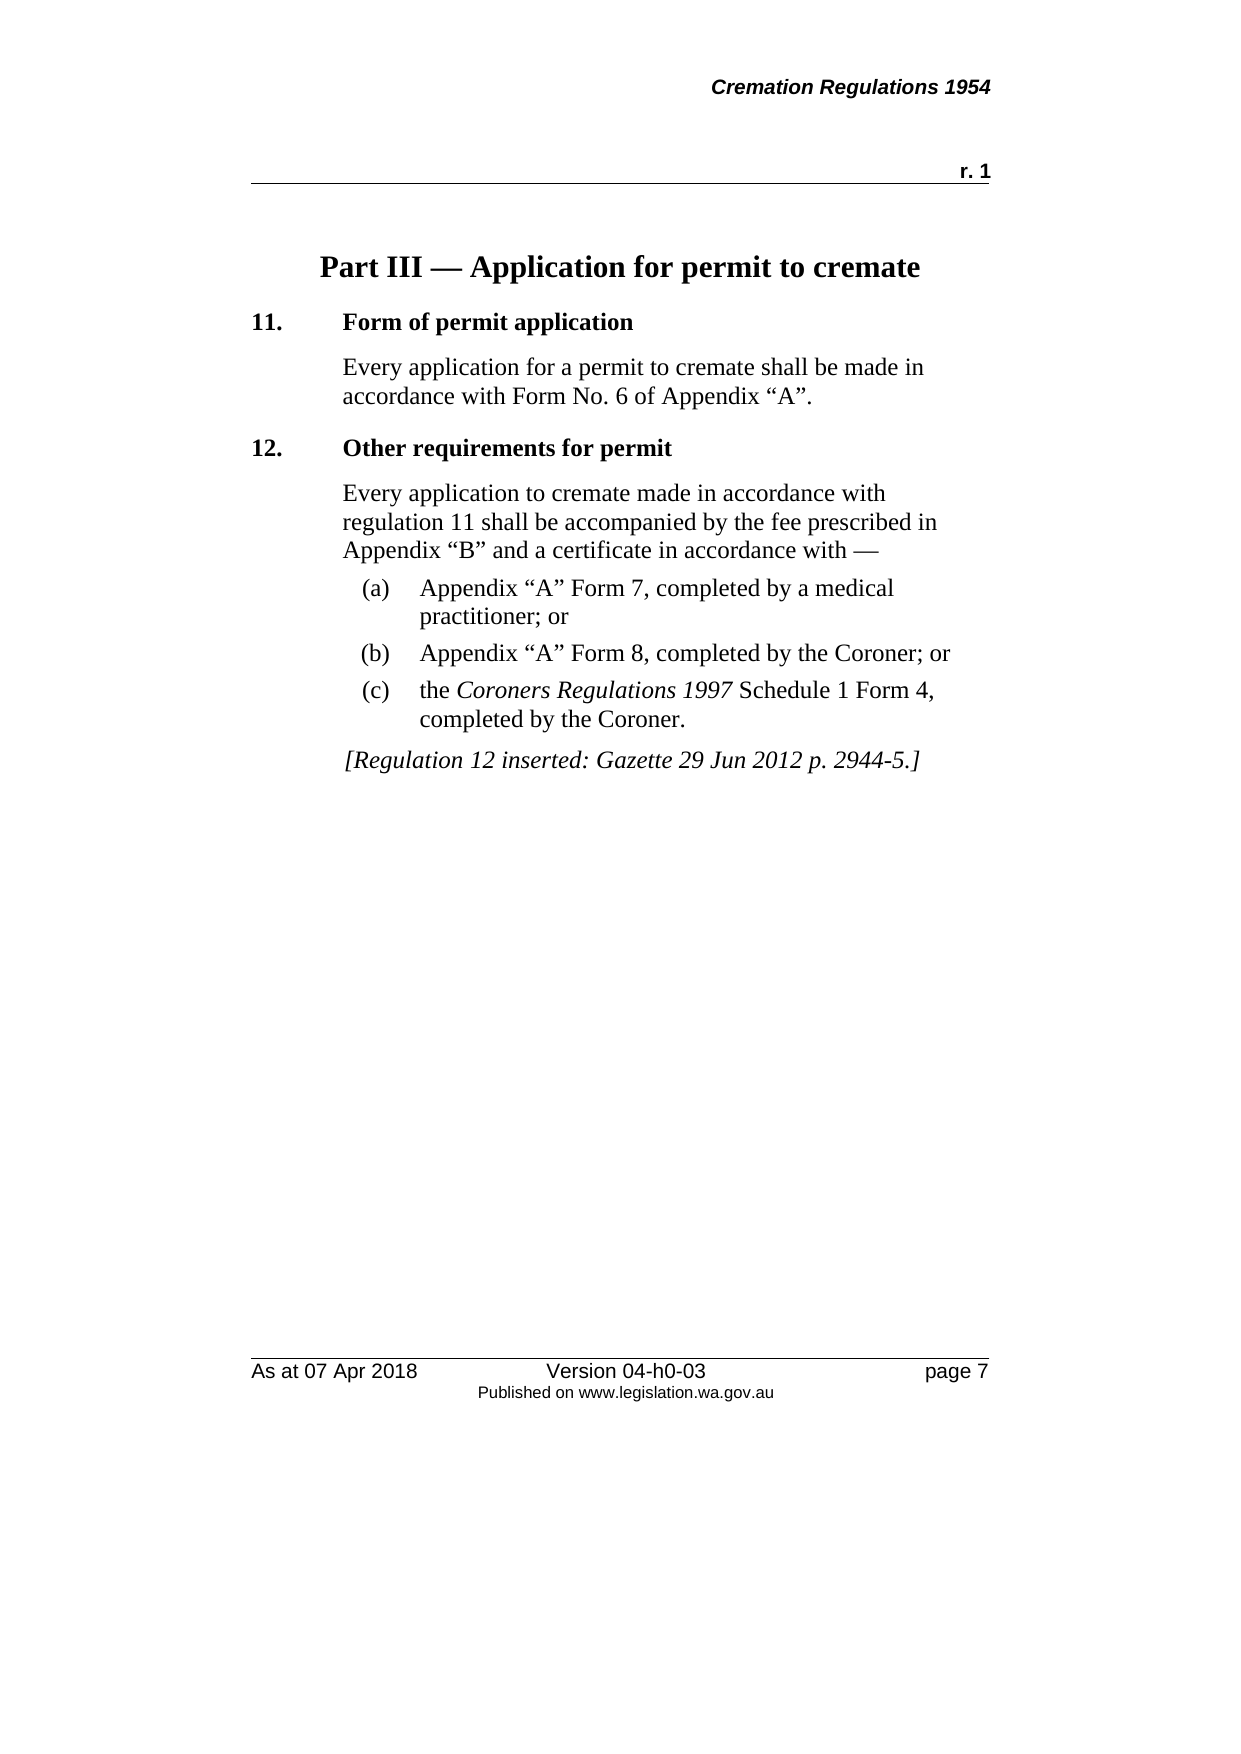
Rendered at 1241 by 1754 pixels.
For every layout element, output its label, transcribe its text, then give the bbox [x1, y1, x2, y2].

text Every application for a permit to cremate shall be made in accordance with Form No. 6 of Appendix “A”. [251, 352, 989, 410]
subtitle 12. Other requirements for permit [251, 433, 989, 461]
text (c) the Coroners Regulations 1997 Schedule 1 Form 4, completed by the Coroner. [251, 676, 989, 733]
text Every application to cremate made in accordance with regulation 11 shall be accompanied by the fee prescribed in Appendix “B” and a certificate in accordance with — [251, 478, 989, 564]
text (a) Appendix “A” Form 7, completed by a medical practitioner; or [251, 573, 989, 630]
subtitle 11. Form of permit application [251, 307, 989, 336]
subtitle Part III — Application for permit to cremate [251, 248, 989, 284]
text [Regulation 12 inserted: Gazette 29 Jun 2012 p. 2944-5.] [251, 746, 989, 774]
text (b) Appendix “A” Form 8, completed by the Coroner; or [251, 638, 989, 667]
